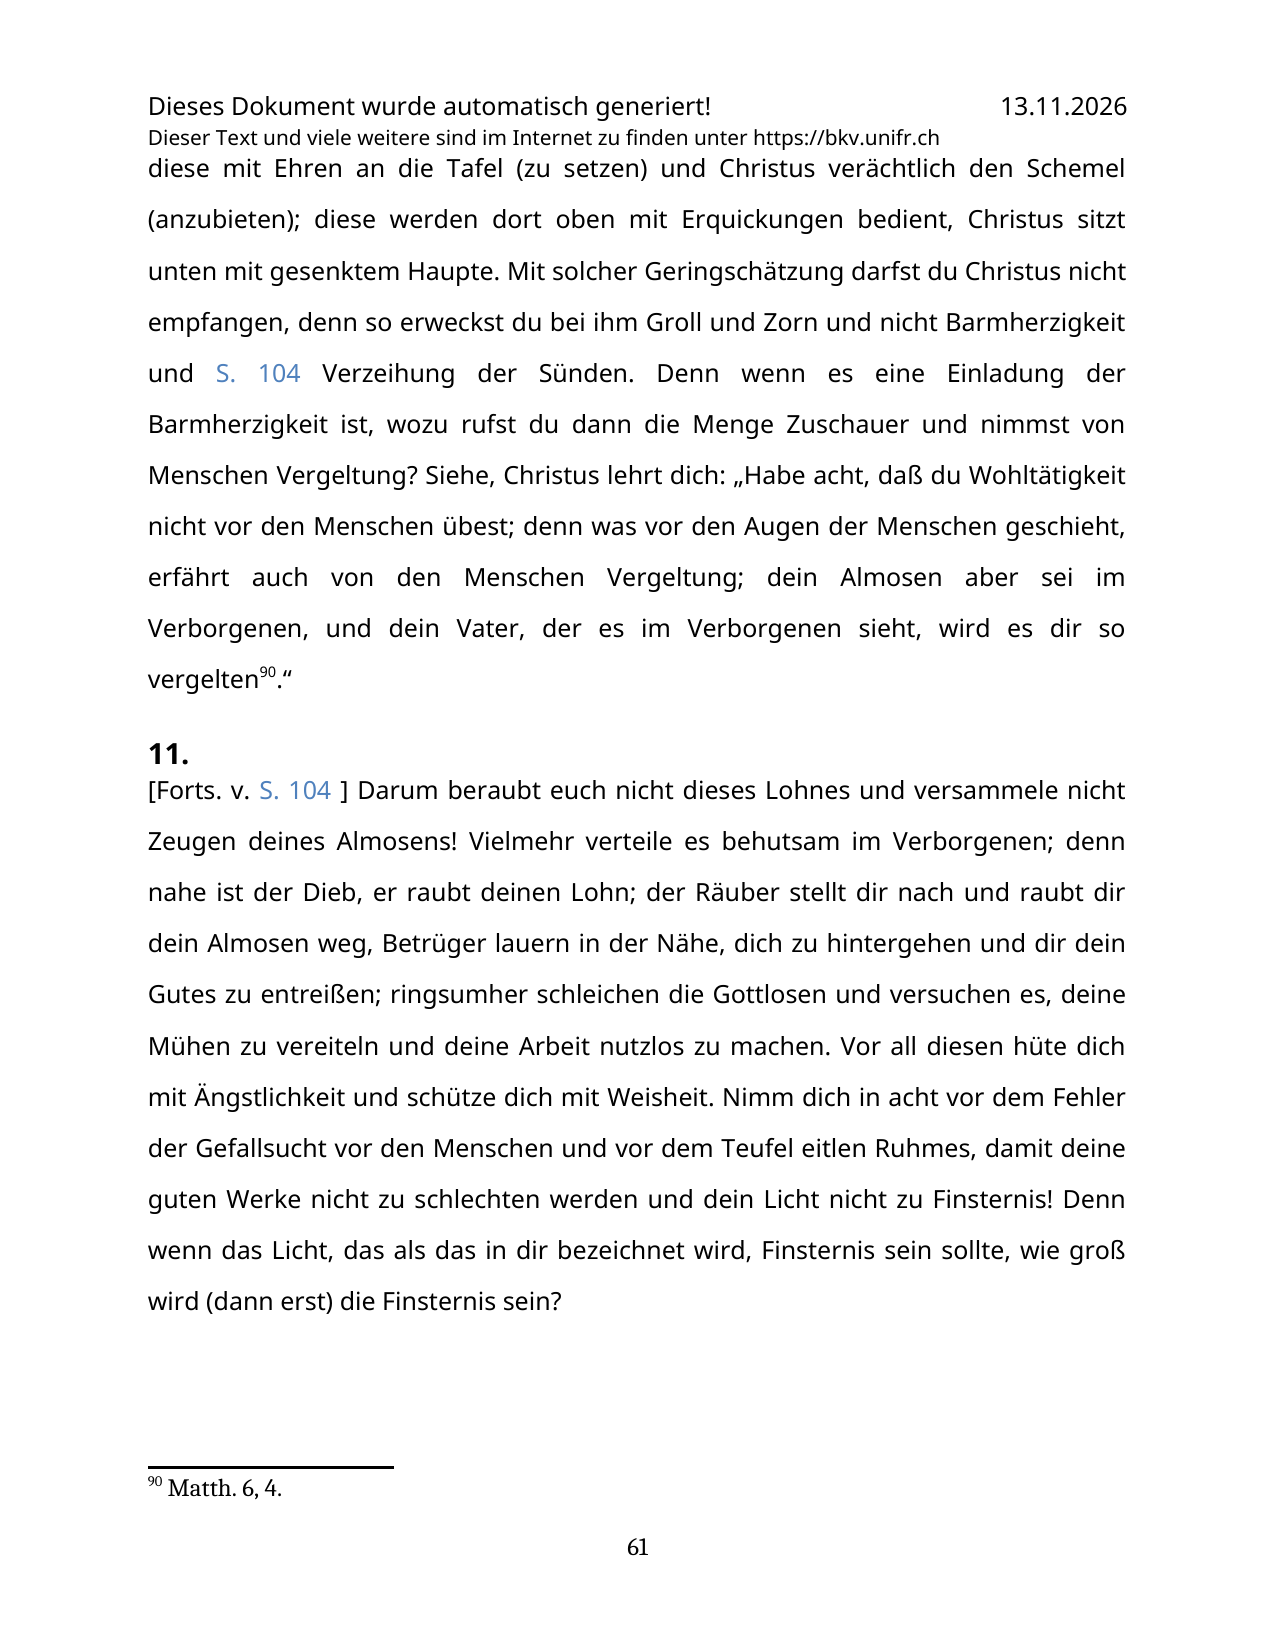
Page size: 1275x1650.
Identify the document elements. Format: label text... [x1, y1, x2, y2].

text [Forts. v. S. 104 ] Darum beraubt euch nicht dieses Lohnes und versammele nicht Zeugen deines Almosens! Vielmehr verteile es behutsam im Verborgenen; denn nahe ist der Dieb, er raubt deinen Lohn; der Räuber stellt dir nach und raubt dir dein Almosen weg, Betrüger lauern in der Nähe, dich zu hintergehen und dir dein Gutes zu entreißen; ringsumher schleichen die Gottlosen und versuchen es, deine Mühen zu vereiteln und deine Arbeit nutzlos zu machen. Vor all diesen hüte dich mit Ängstlichkeit und schütze dich mit Weisheit. Nimm dich in acht vor dem Fehler der Gefallsucht vor den Menschen und vor dem Teufel eitlen Ruhmes, damit deine guten Werke nicht zu schlechten werden und dein Licht nicht zu Finsternis! Denn wenn das Licht, das als das in dir bezeichnet wird, Finsternis sein sollte, wie groß wird (dann erst) die Finsternis sein? [148, 773, 1127, 1317]
subtitle 11. [148, 733, 1127, 773]
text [148, 151, 1127, 696]
